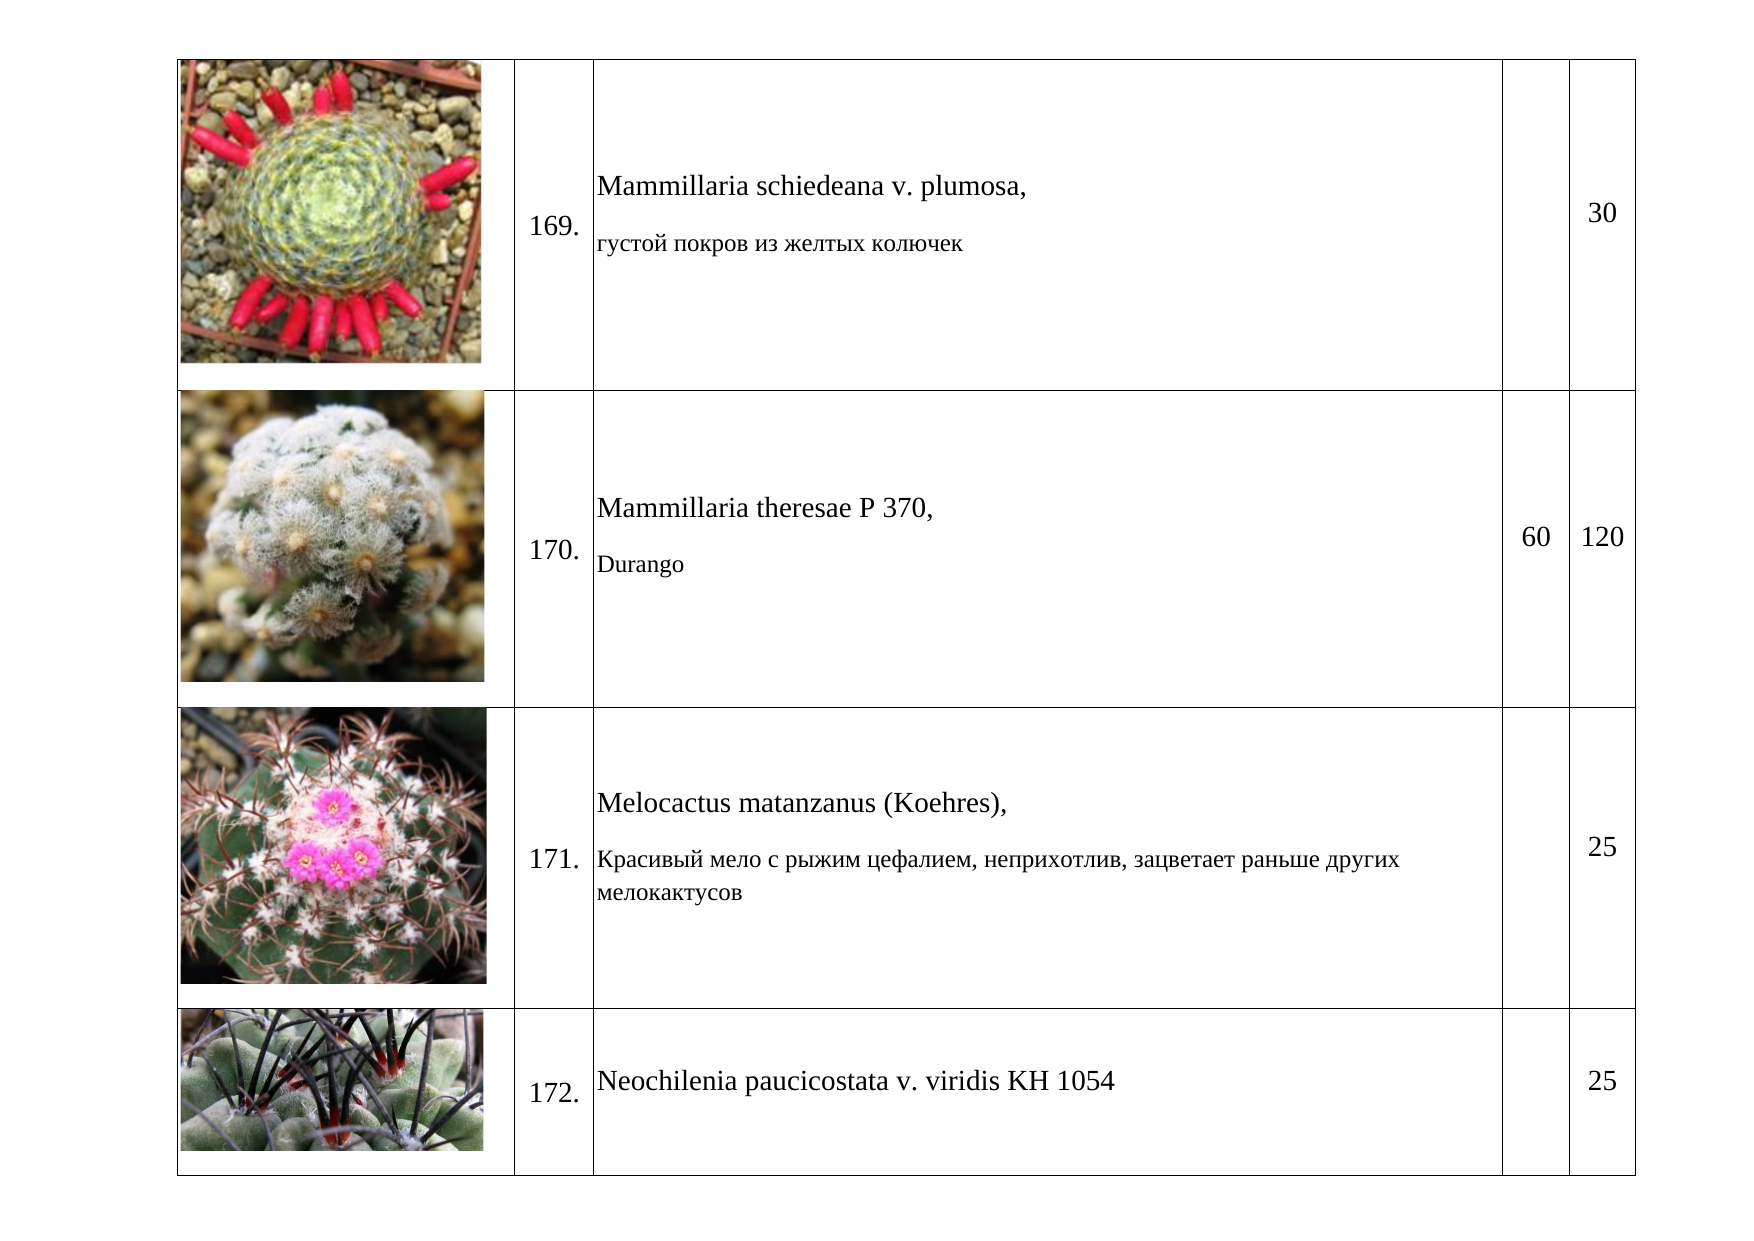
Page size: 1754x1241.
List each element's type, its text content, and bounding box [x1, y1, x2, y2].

table_cell [178, 1009, 514, 1175]
table_cell 25 [1570, 1009, 1635, 1175]
table_cell Neochilenia paucicostata v. viridis KH 1054 [594, 1009, 1502, 1175]
table_cell [178, 708, 514, 1008]
table_cell 120 [1570, 391, 1635, 707]
table_cell 60 [1503, 391, 1569, 707]
table_cell 172. [515, 1009, 593, 1175]
table_cell 30 [1570, 60, 1635, 389]
table_cell [1503, 60, 1569, 389]
table_cell Mammillaria schiedeana v. plumosа, густой покров из желтых колючек [594, 60, 1502, 389]
table_cell Melocactus matanzanus (Koehres), Красивый мело с рыжим цефалием, неприхотлив, зацветает раньше других мелокактусов [594, 708, 1502, 1008]
table_cell [1503, 1009, 1569, 1175]
table_cell 169. [515, 60, 593, 389]
picture [180, 1009, 484, 1151]
table_cell 171. [515, 708, 593, 1008]
table_cell 170. [515, 391, 593, 707]
table_cell [1503, 708, 1569, 1008]
table_cell [178, 391, 514, 707]
table_cell [178, 60, 514, 389]
table_cell 25 [1570, 708, 1635, 1008]
table_cell Mammillaria theresae P 370, Durango [594, 391, 1502, 707]
picture [180, 390, 485, 682]
picture [180, 707, 487, 984]
picture [180, 60, 483, 365]
